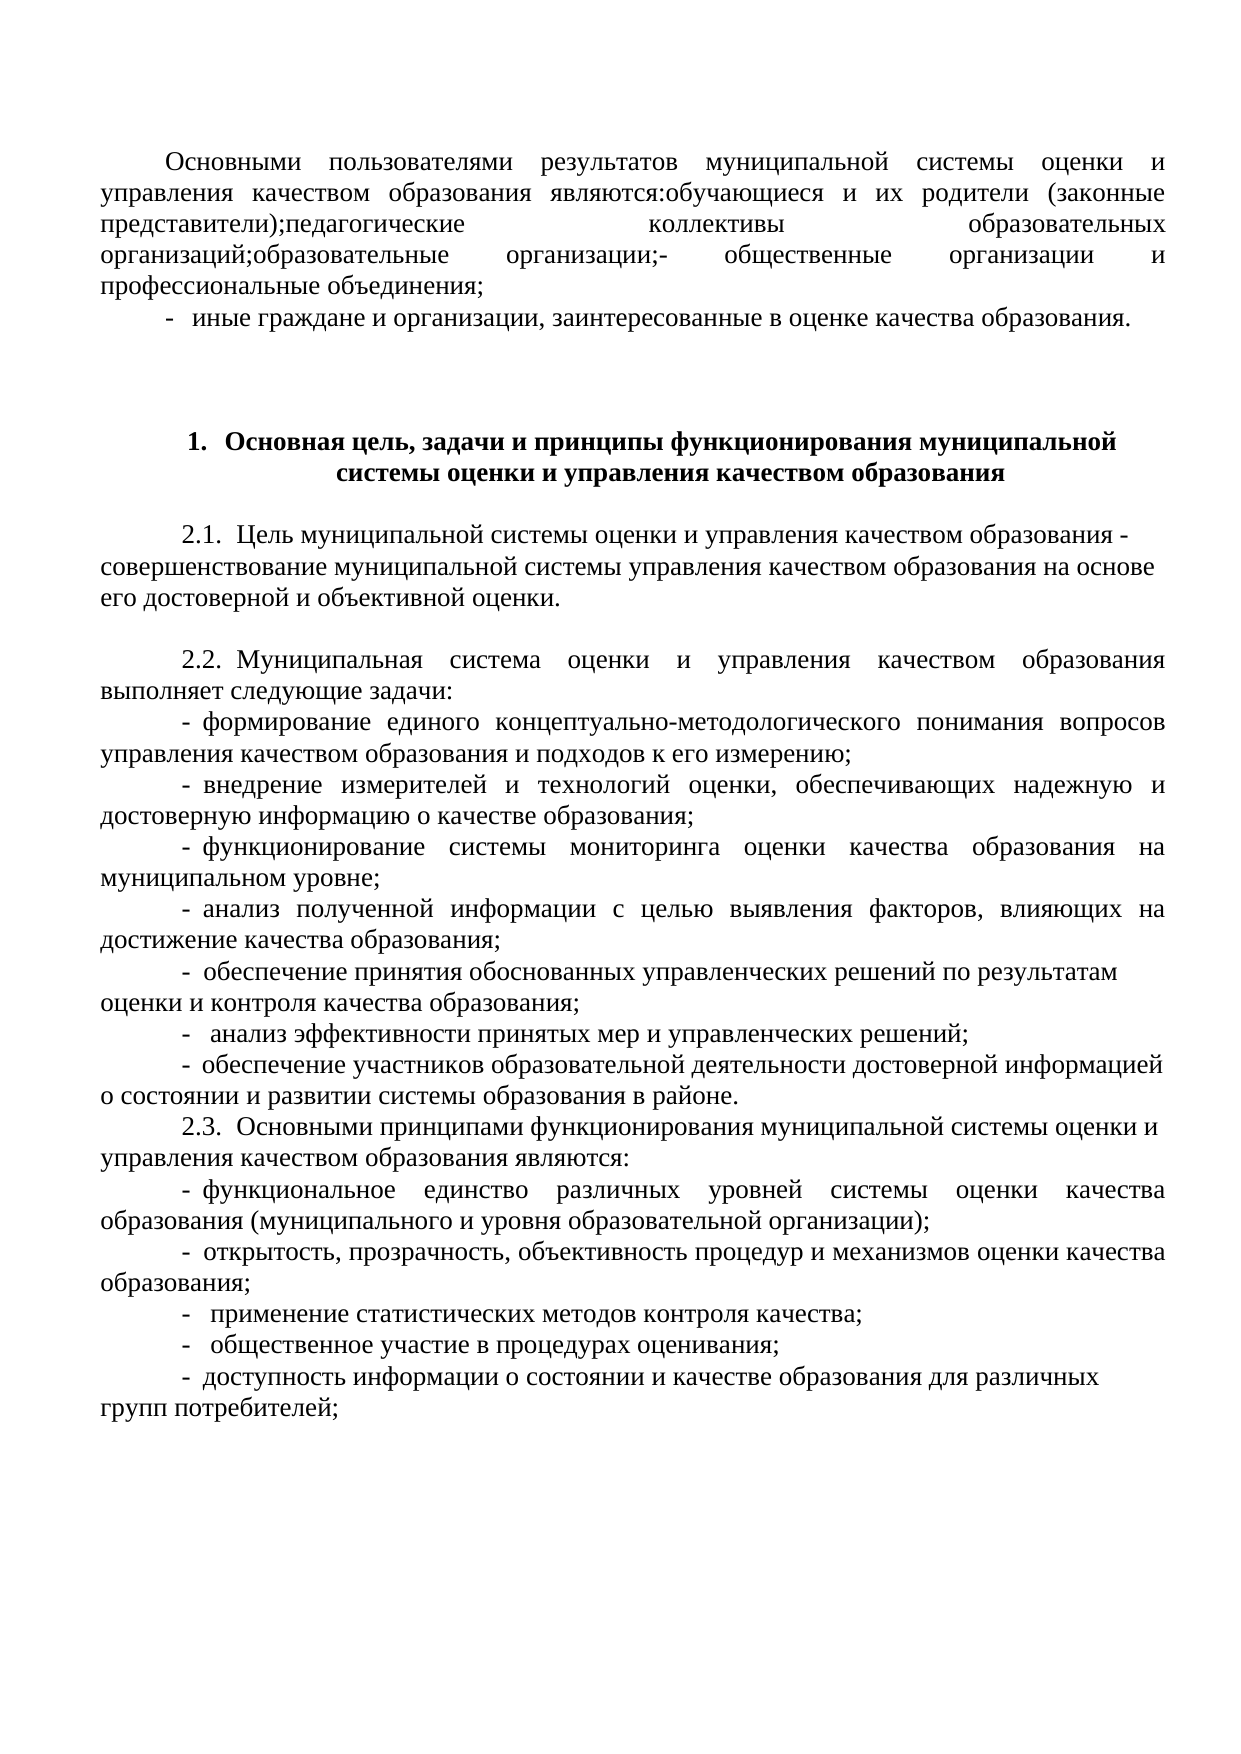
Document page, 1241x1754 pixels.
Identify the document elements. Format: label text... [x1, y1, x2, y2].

list функциональное единство различных уровней системы оценки качества образования (муниципального и уровня образовательной организации); [100, 1173, 1167, 1235]
list общественное участие в процедурах оценивания; [100, 1328, 1167, 1359]
list обеспечение принятия обоснованных управленческих решений по результатам оценки и контроля качества образования; [100, 955, 1167, 1017]
list формирование единого концептуально-методологического понимания вопросов управления качеством образования и подходов к его измерению; [100, 706, 1167, 768]
list анализ полученной информации с целью выявления факторов, влияющих на достижение качества образования; [100, 892, 1167, 955]
list Основными принципами функционирования муниципальной системы оценки и управления качеством образования являются: [100, 1110, 1167, 1173]
list открытость, прозрачность, объективность процедур и механизмов оценки качества образования; [100, 1235, 1167, 1297]
text - общественные организации и профессиональные объединения; [100, 145, 1167, 301]
list Основная цель, задачи и принципы функционирования муниципальной системы оценки и управления качеством образования [138, 425, 1167, 487]
list Цель муниципальной системы оценки и управления качеством образования - совершенствование муниципальной системы управления качеством образования на основе его достоверной и объективной оценки. [100, 519, 1167, 612]
list анализ эффективности принятых мер и управленческих решений; [100, 1017, 1167, 1048]
list иные граждане и организации, заинтересованные в оценке качества образования. [100, 301, 1167, 332]
list внедрение измерителей и технологий оценки, обеспечивающих надежную и достоверную информацию о качестве образования; [100, 768, 1167, 830]
list доступность информации о состоянии и качестве образования для различных групп потребителей; [100, 1359, 1167, 1422]
list обеспечение участников образовательной деятельности достоверной информацией о состоянии и развитии системы образования в районе. [100, 1048, 1167, 1110]
list применение статистических методов контроля качества; [100, 1297, 1167, 1328]
list функционирование системы мониторинга оценки качества образования на муниципальном уровне; [100, 830, 1167, 892]
list Муниципальная система оценки и управления качеством образования выполняет следующие задачи: [100, 643, 1167, 706]
